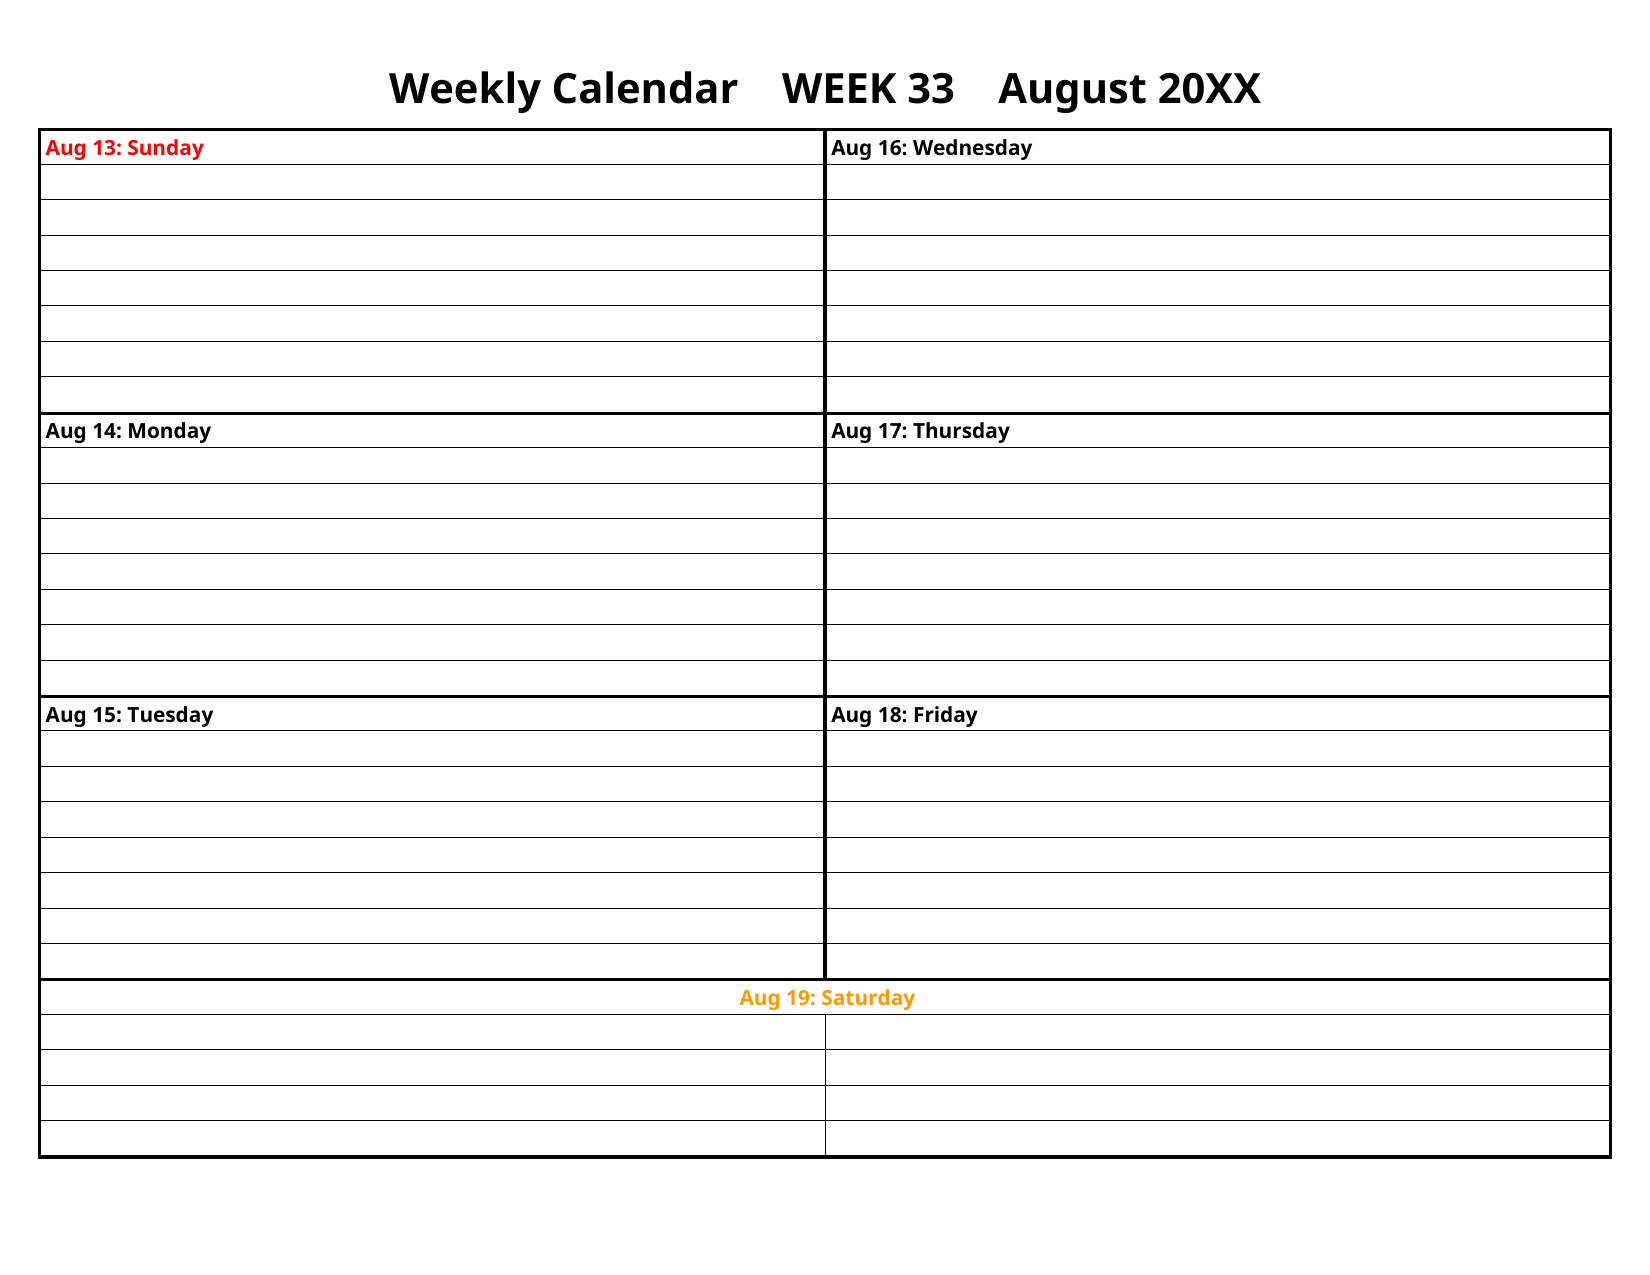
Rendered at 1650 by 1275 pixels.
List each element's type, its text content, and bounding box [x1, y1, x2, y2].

table_header Aug 16: Wednesday [827, 131, 1609, 164]
table_cell Aug 19: Saturday [41, 981, 1609, 1014]
table_cell [827, 873, 1609, 907]
table_cell [41, 271, 823, 305]
table_cell Aug 14: Monday [41, 415, 823, 447]
table_cell Aug 17: Thursday [827, 415, 1609, 447]
table_cell [827, 519, 1609, 553]
table_cell [826, 1050, 1609, 1084]
table_cell [41, 448, 823, 482]
table_cell [41, 661, 823, 695]
table_cell [41, 873, 823, 907]
table_cell [826, 1086, 1609, 1120]
table_cell [41, 306, 823, 341]
table_cell [827, 731, 1609, 766]
table_cell [827, 165, 1609, 199]
table_cell Aug 18: Friday [827, 698, 1609, 730]
table_cell [826, 1121, 1609, 1155]
table_cell [827, 944, 1609, 978]
table_cell [41, 625, 823, 659]
table_cell [827, 306, 1609, 341]
table_cell [41, 1050, 825, 1084]
table_cell [41, 484, 823, 518]
table_cell [827, 625, 1609, 659]
table_cell Aug 15: Tuesday [41, 698, 823, 730]
table_cell [827, 909, 1609, 943]
table_cell [41, 909, 823, 943]
table_cell [41, 590, 823, 624]
table_cell [41, 1121, 825, 1155]
table_cell [827, 484, 1609, 518]
table_cell [41, 200, 823, 234]
table_cell [41, 838, 823, 872]
table_cell [827, 377, 1609, 412]
table_header Aug 13: Sunday [41, 131, 823, 164]
table_cell [827, 448, 1609, 482]
table_cell [41, 165, 823, 199]
table_cell [827, 554, 1609, 589]
table_cell [41, 1086, 825, 1120]
table_cell [41, 377, 823, 412]
table_cell [827, 661, 1609, 695]
table_cell [41, 802, 823, 837]
table_cell [41, 944, 823, 978]
table_cell [827, 342, 1609, 376]
text Weekly Calendar WEEK 33 August 20XX [89, 59, 1561, 116]
table_cell [41, 767, 823, 801]
table_cell [827, 802, 1609, 837]
table_cell [827, 767, 1609, 801]
table_cell [41, 519, 823, 553]
table_cell [41, 1015, 825, 1049]
table_cell [827, 590, 1609, 624]
table_cell [41, 342, 823, 376]
table_cell [827, 236, 1609, 270]
table_cell [827, 200, 1609, 234]
table_cell [41, 731, 823, 766]
table_cell [826, 1015, 1609, 1049]
table_cell [41, 236, 823, 270]
table_cell [827, 838, 1609, 872]
table_cell [41, 554, 823, 589]
table_cell [827, 271, 1609, 305]
